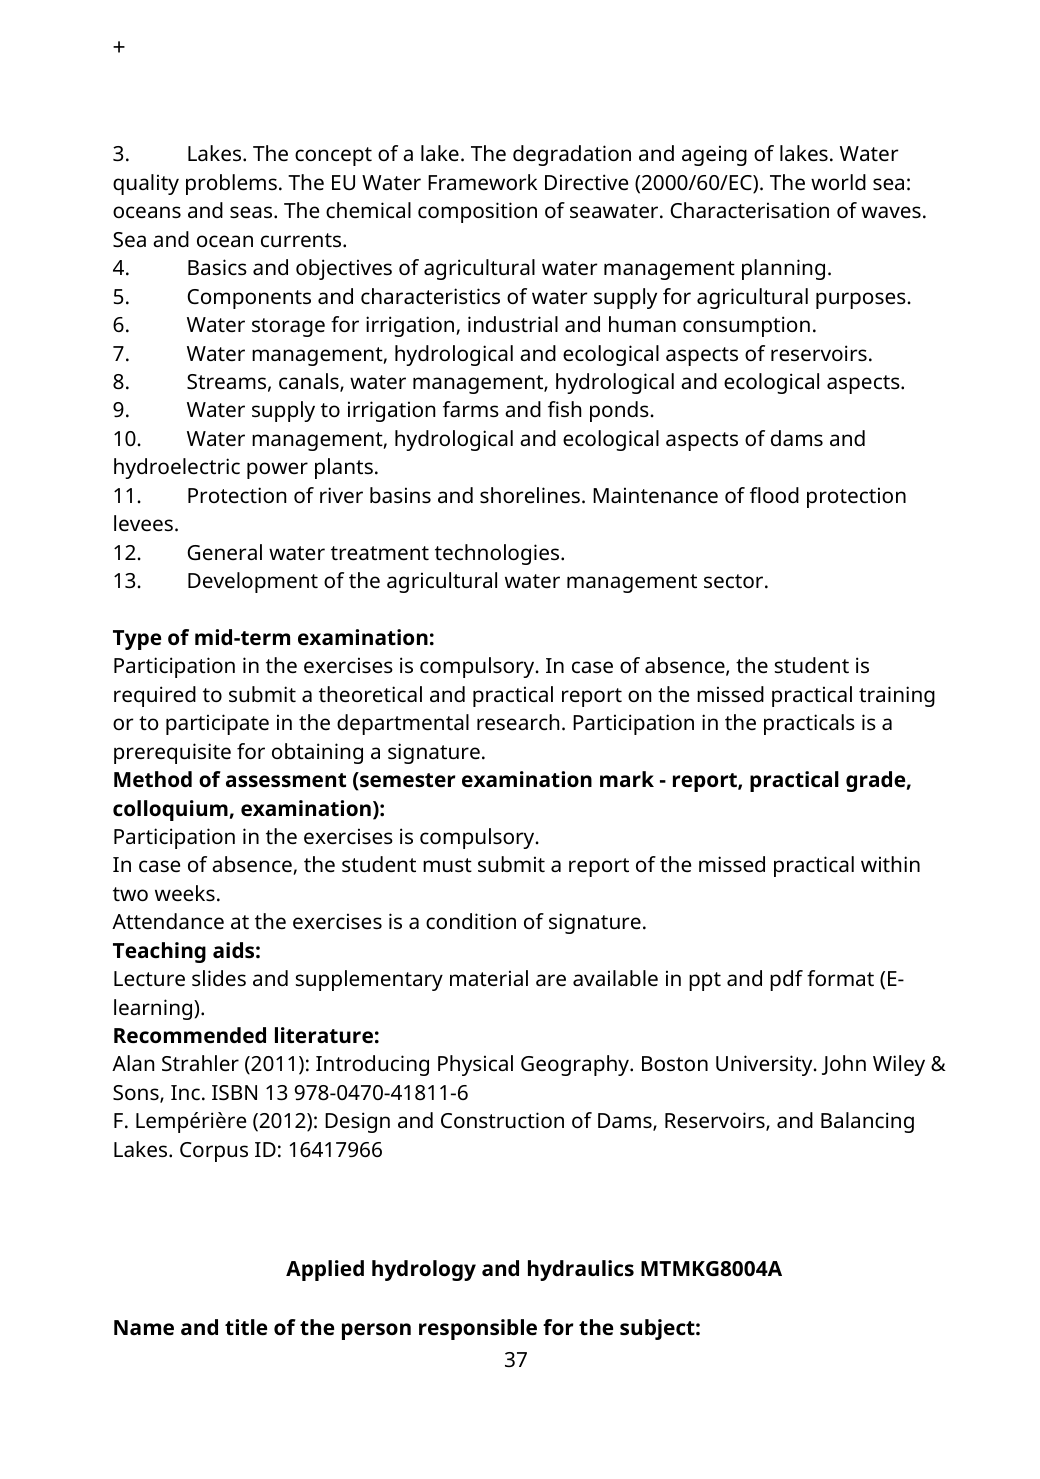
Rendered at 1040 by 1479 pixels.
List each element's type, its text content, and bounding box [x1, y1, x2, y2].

text In case of absence, the student must submit a report of the missed practical within two weeks. [112, 851, 956, 907]
list Basics and objectives of agricultural water management planning. [112, 253, 956, 282]
list Protection of river basins and shorelines. Maintenance of flood protection levees. [112, 481, 956, 538]
list Water management, hydrological and ecological aspects of dams and hydroelectric power plants. [112, 424, 956, 481]
text Name and title of the person responsible for the subject: [112, 1313, 956, 1342]
text Recommended literature: [112, 1021, 956, 1049]
text Teaching aids: [112, 936, 956, 964]
text Participation in the exercises is compulsory. In case of absence, the student is required to submit a theoretical and practical report on the missed practical training or to participate in the departmental research. Participation in the practicals is a prerequisite for obtaining a signature. [112, 651, 956, 765]
list Lakes. The concept of a lake. The degradation and ageing of lakes. Water quality problems. The EU Water Framework Directive (2000/60/EC). The world sea: oceans and seas. The chemical composition of seawater. Characterisation of waves. Sea and ocean currents. [112, 139, 956, 253]
text Lecture slides and supplementary material are available in ppt and pdf format (E-learning). [112, 964, 956, 1021]
list Water storage for irrigation, industrial and human consumption. [112, 310, 956, 339]
text Method of assessment (semester examination mark - report, practical grade, colloquium, examination): [112, 765, 956, 822]
list Streams, canals, water management, hydrological and ecological aspects. [112, 367, 956, 396]
list General water treatment technologies. [112, 538, 956, 566]
text Type of mid-term examination: [112, 623, 956, 651]
list Water supply to irrigation farms and fish ponds. [112, 396, 956, 424]
text Applied hydrology and hydraulics MTMKG8004A [112, 1254, 956, 1282]
text Attendance at the exercises is a condition of signature. [112, 907, 956, 936]
text F. Lempérière (2012): Design and Construction of Dams, Reservoirs, and Balancing Lakes. Corpus ID: 16417966 [112, 1106, 956, 1163]
text Alan Strahler (2011): Introducing Physical Geography. Boston University. John Wiley & Sons, Inc. ISBN 13 978-0470-41811-6 [112, 1049, 956, 1106]
list Components and characteristics of water supply for agricultural purposes. [112, 282, 956, 310]
list Development of the agricultural water management sector. [112, 566, 956, 594]
list Water management, hydrological and ecological aspects of reservoirs. [112, 339, 956, 367]
text Participation in the exercises is compulsory. [112, 822, 956, 851]
